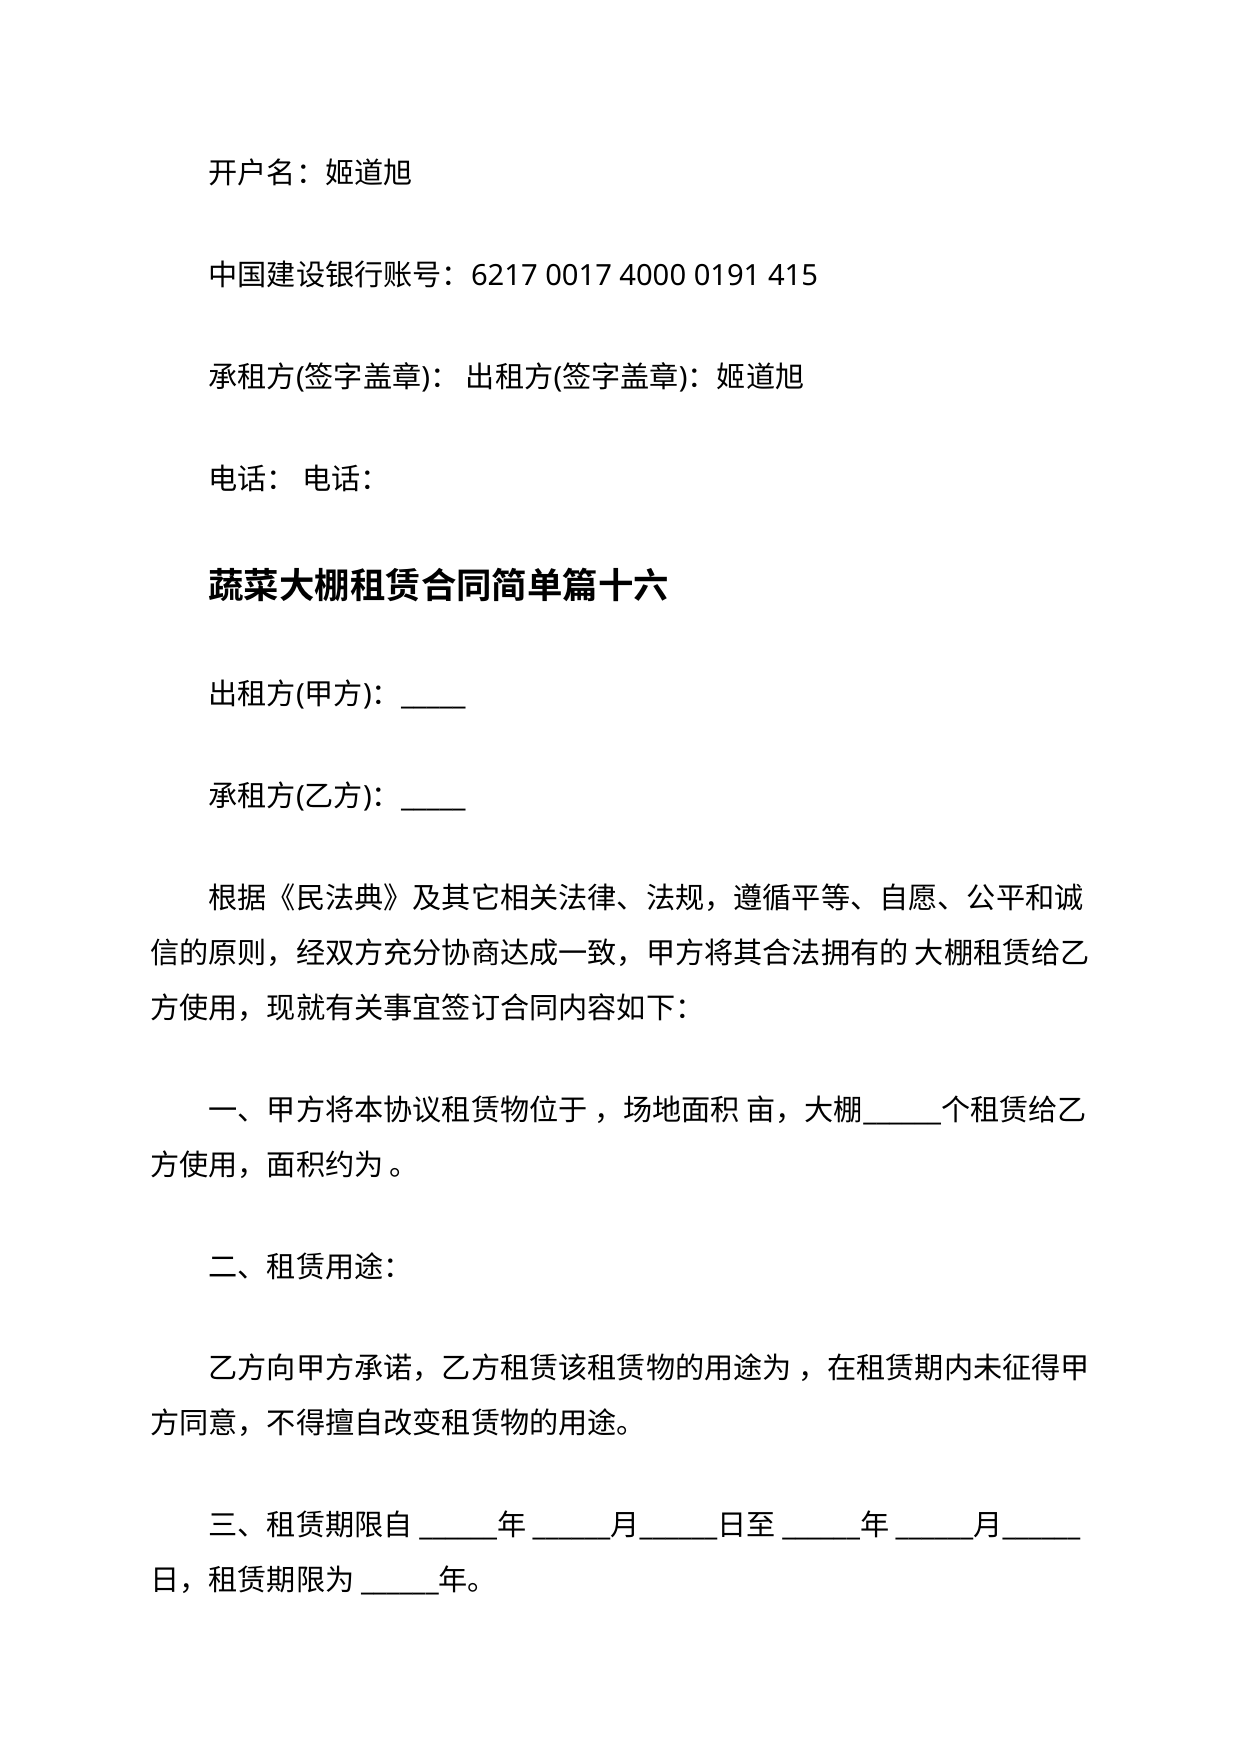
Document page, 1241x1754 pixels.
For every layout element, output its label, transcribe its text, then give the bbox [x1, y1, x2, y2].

text 一、甲方将本协议租赁物位于 ，场地面积 亩，大棚______个租赁给乙方使用，面积约为 。 [150, 1086, 1090, 1184]
text 蔬菜大棚租赁合同简单篇十六 [150, 557, 1090, 609]
text 中国建设银行账号：6217 0017 4000 0191 415 [150, 252, 1090, 294]
text 二、租赁用途： [150, 1243, 1090, 1286]
text 乙方向甲方承诺，乙方租赁该租赁物的用途为 ，在租赁期内未征得甲方同意，不得擅自改变租赁物的用途。 [150, 1345, 1090, 1442]
text 三、租赁期限自 ______年 ______月______日至 ______年 ______月______日，租赁期限为 ______年。 [150, 1502, 1090, 1599]
text 承租方(乙方)：_____ [150, 773, 1090, 815]
text 承租方(签字盖章)： 出租方(签字盖章)：姬道旭 [150, 354, 1090, 396]
text 电话： 电话： [150, 456, 1090, 498]
text 出租方(甲方)：_____ [150, 671, 1090, 713]
text 根据《民法典》及其它相关法律、法规，遵循平等、自愿、公平和诚信的原则，经双方充分协商达成一致，甲方将其合法拥有的 大棚租赁给乙方使用，现就有关事宜签订合同内容如下： [150, 875, 1090, 1027]
text 开户名：姬道旭 [150, 150, 1090, 192]
